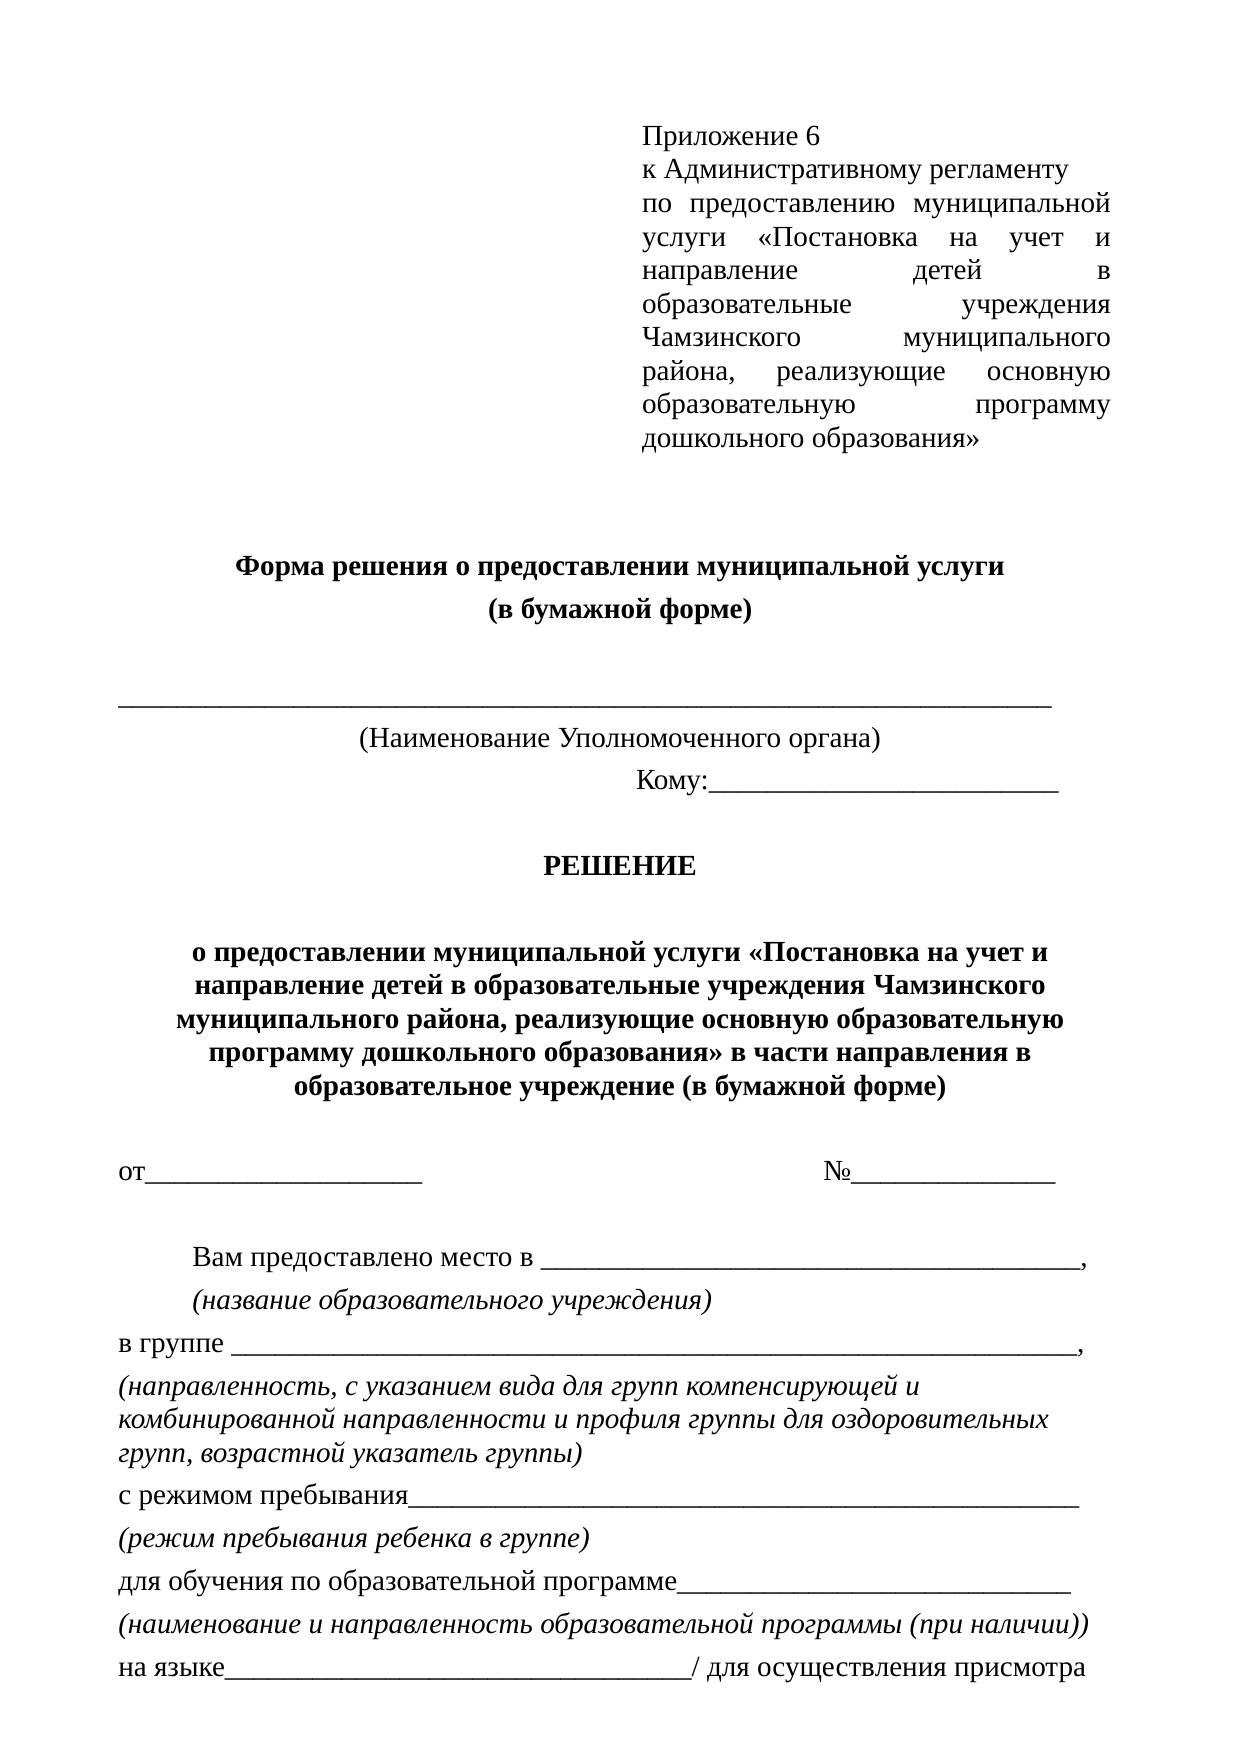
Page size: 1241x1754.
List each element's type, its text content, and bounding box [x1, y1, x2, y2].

text (название образовательного учреждения) [118, 1282, 1122, 1316]
text Кому:________________________ [118, 762, 1122, 796]
table_header Приложение 6 к Административному регламенту по предоставлению муниципальной услуги «Постановка на учет и направление детей в образовательные учреждения Чамзинского муниципального района, реализующие основную образовательную программу дошкольного образования» [631, 118, 1122, 453]
text с режимом пребывания______________________________________________ [118, 1477, 1122, 1511]
text (режим пребывания ребенка в группе) [118, 1520, 1122, 1554]
text Форма решения о предоставлении муниципальной услуги [118, 548, 1122, 582]
text РЕШЕНИЕ [118, 848, 1122, 882]
text о предоставлении муниципальной услуги «Постановка на учет и направление детей в образовательные учреждения Чамзинского муниципального района, реализующие основную образовательную программу дошкольного образования» в части направления в образовательное учреждение (в бумажной форме) [118, 934, 1122, 1101]
text ________________________________________________________________ [118, 677, 1122, 710]
text на языке________________________________/ для осуществления присмотра [118, 1649, 1122, 1682]
text Вам предоставлено место в _____________________________________, [118, 1239, 1122, 1273]
text в группе __________________________________________________________, [118, 1325, 1122, 1358]
text (наименование и направленность образовательной программы (при наличии)) [118, 1606, 1122, 1639]
text (направленность, с указанием вида для групп компенсирующей и комбинированной направленности и профиля группы для оздоровительных групп, возрастной указатель группы) [118, 1368, 1122, 1468]
text (в бумажной форме) [118, 591, 1122, 625]
text (Наименование Уполномоченного органа) [118, 720, 1122, 753]
text для обучения по образовательной программе___________________________ [118, 1563, 1122, 1597]
text от___________________ №______________ [118, 1153, 1122, 1187]
